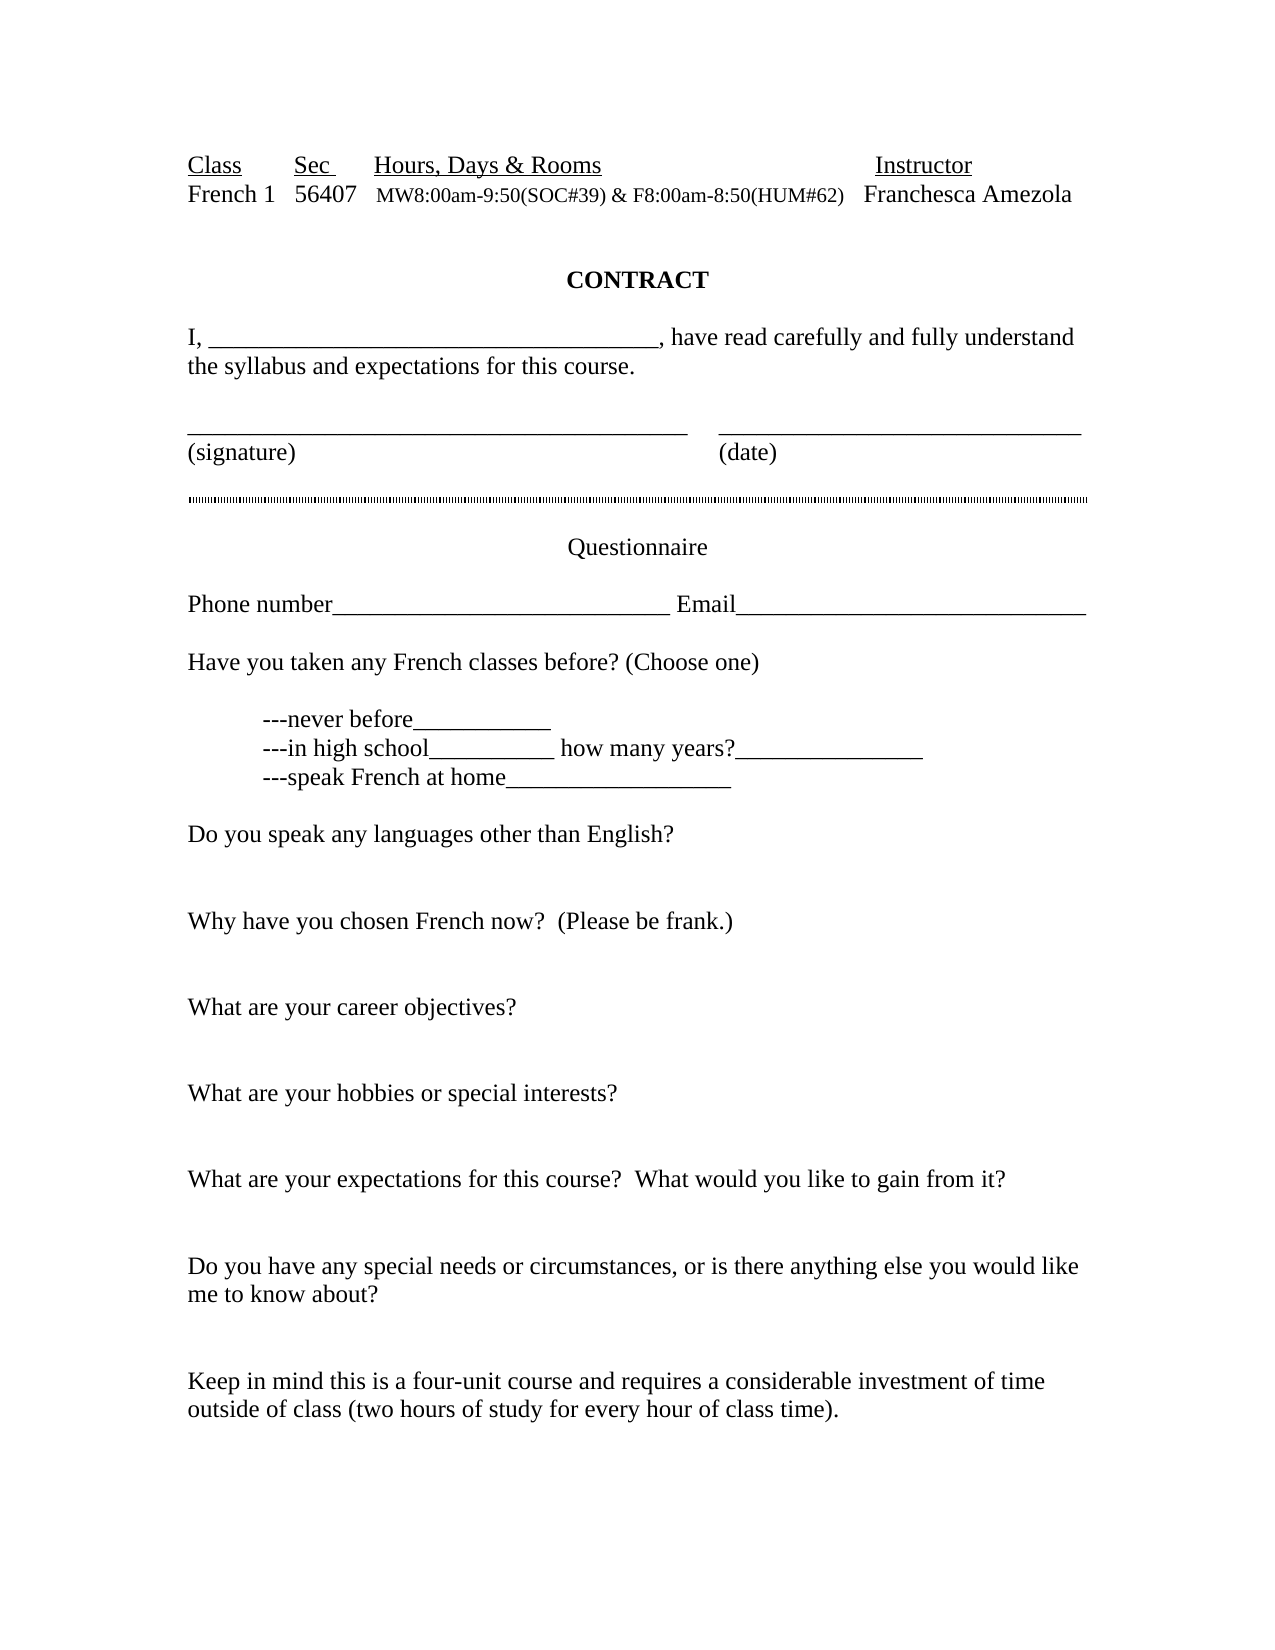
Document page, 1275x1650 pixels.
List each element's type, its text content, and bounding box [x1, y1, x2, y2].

text What are your hobbies or special interests? [187, 1078, 1087, 1107]
text I, ____________________________________, have read carefully and fully understand the syllabus and expectations for this course. [187, 322, 1087, 380]
text Phone number___________________________ Email____________________________ [187, 589, 1087, 618]
text Keep in mind this is a four-unit course and requires a considerable investment of time outside of class (two hours of study for every hour of class time). [187, 1366, 1087, 1423]
text Have you taken any French classes before? (Choose one) [187, 647, 1087, 676]
text ________________________________________ _____________________________ [187, 409, 1087, 437]
text French 1 56407 MW8:00am-9:50(SOC#39) & F8:00am-8:50(HUM#62) Franchesca Amezola [187, 179, 1087, 207]
text What are your expectations for this course? What would you like to gain from it? [187, 1164, 1087, 1193]
text What are your career objectives? [187, 992, 1087, 1021]
text ---never before___________ [187, 704, 1087, 733]
text Questionnaire [187, 532, 1087, 561]
text (signature) (date) [187, 437, 1087, 466]
text Do you speak any languages other than English? [187, 819, 1087, 848]
text Why have you chosen French now? (Please be frank.) [187, 906, 1087, 934]
text Do you have any special needs or circumstances, or is there anything else you would like me to know about? [187, 1251, 1087, 1308]
text CONTRACT [187, 265, 1087, 294]
text ---speak French at home__________________ [187, 762, 1087, 791]
text Class Sec Hours, Days & Rooms Instructor [187, 150, 1087, 179]
text ---in high school__________ how many years?_______________ [187, 733, 1087, 762]
